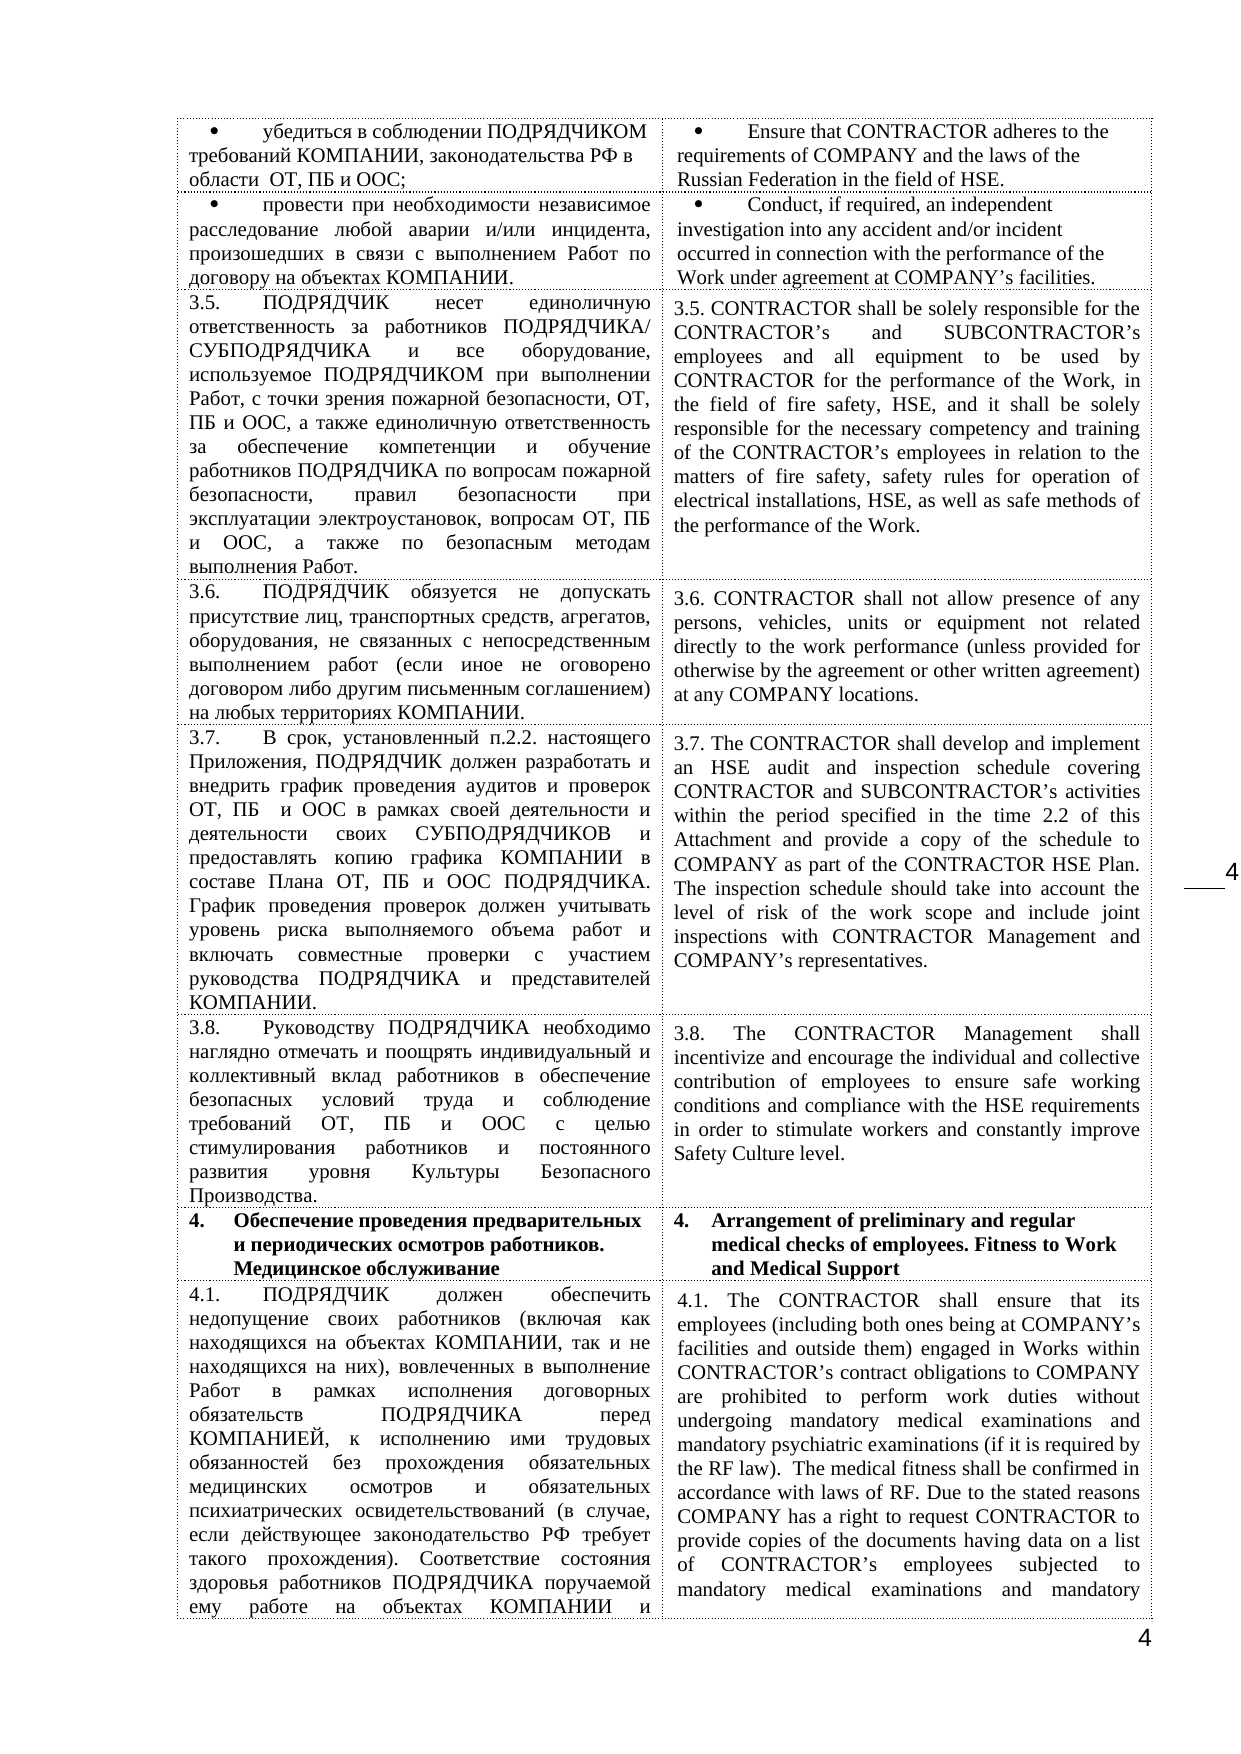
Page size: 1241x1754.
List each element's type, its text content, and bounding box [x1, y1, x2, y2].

table_cell 3.7. The CONTRACTOR shall develop and implement an HSE audit and inspection schedule covering CONTRACTOR and SUBCONTRACTOR’s activities within the period specified in the time 2.2 of this Attachment and provide a copy of the schedule to COMPANY as part of the CONTRACTOR HSE Plan. The inspection schedule should take into account the level of risk of the work scope and include joint inspections with CONTRACTOR Management and COMPANY’s representatives. [662, 724, 1152, 1014]
table_cell 3.8. The CONTRACTOR Management shall incentivize and encourage the individual and collective contribution of employees to ensure safe working conditions and compliance with the HSE requirements in order to stimulate workers and constantly improve Safety Culture level. [662, 1014, 1152, 1207]
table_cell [662, 1280, 1152, 1618]
table_cell Arrangement of preliminary and regular medical checks of employees. Fitness to Work and Medical Support [662, 1207, 1152, 1280]
table_cell убедиться в соблюдении ПОДРЯДЧИКОМ требований КОМПАНИИ, законодательства РФ в области ОТ, ПБ и ООС; [178, 118, 662, 191]
table_cell Руководству ПОДРЯДЧИКА необходимо наглядно отмечать и поощрять индивидуальный и коллективный вклад работников в обеспечение безопасных условий труда и соблюдение требований ОТ, ПБ и ООС с целью стимулирования работников и постоянного развития уровня Культуры Безопасного Производства. [178, 1014, 662, 1207]
table_cell 3.5. CONTRACTOR shall be solely responsible for the CONTRACTOR’s and SUBCONTRACTOR’s employees and all equipment to be used by CONTRACTOR for the performance of the Work, in the field of fire safety, HSE, and it shall be solely responsible for the necessary competency and training of the CONTRACTOR’s employees in relation to the matters of fire safety, safety rules for operation of electrical installations, HSE, as well as safe methods of the performance of the Work. [662, 289, 1152, 578]
table_cell провести при необходимости независимое расследование любой аварии и/или инцидента, произошедших в связи с выполнением Работ по договору на объектах КОМПАНИИ. [178, 191, 662, 289]
table_cell 3.6. CONTRACTOR shall not allow presence of any persons, vehicles, units or equipment not related directly to the work performance (unless provided for otherwise by the agreement or other written agreement) at any COMPANY locations. [662, 579, 1152, 724]
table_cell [178, 1280, 662, 1618]
table_cell Обеспечение проведения предварительных и периодических осмотров работников. Медицинское обслуживание [178, 1207, 662, 1280]
table_cell ПОДРЯДЧИК обязуется не допускать присутствие лиц, транспортных средств, агрегатов, оборудования, не связанных с непосредственным выполнением работ (если иное не оговорено договором либо другим письменным соглашением) на любых территориях КОМПАНИИ. [178, 579, 662, 724]
table_cell Conduct, if required, an independent investigation into any accident and/or incident occurred in connection with the performance of the Work under agreement at COMPANY’s facilities. [662, 191, 1152, 289]
table_cell Ensure that CONTRACTOR adheres to the requirements of COMPANY and the laws of the Russian Federation in the field of HSE. [662, 118, 1152, 191]
table_cell В срок, установленный п.2.2. настоящего Приложения, ПОДРЯДЧИК должен разработать и внедрить график проведения аудитов и проверок ОТ, ПБ и ООС в рамках своей деятельности и деятельности своих СУБПОДРЯДЧИКОВ и предоставлять копию графика КОМПАНИИ в составе Плана ОТ, ПБ и ООС ПОДРЯДЧИКА. График проведения проверок должен учитывать уровень риска выполняемого объема работ и включать совместные проверки с участием руководства ПОДРЯДЧИКА и представителей КОМПАНИИ. [178, 724, 662, 1014]
table_cell ПОДРЯДЧИК несет единоличную ответственность за работников ПОДРЯДЧИКА/ СУБПОДРЯДЧИКА и все оборудование, используемое ПОДРЯДЧИКОМ при выполнении Работ, с точки зрения пожарной безопасности, ОТ, ПБ и ООС, а также единоличную ответственность за обеспечение компетенции и обучение работников ПОДРЯДЧИКА по вопросам пожарной безопасности, правил безопасности при эксплуатации электроустановок, вопросам ОТ, ПБ и ООС, а также по безопасным методам выполнения Работ. [178, 289, 662, 578]
